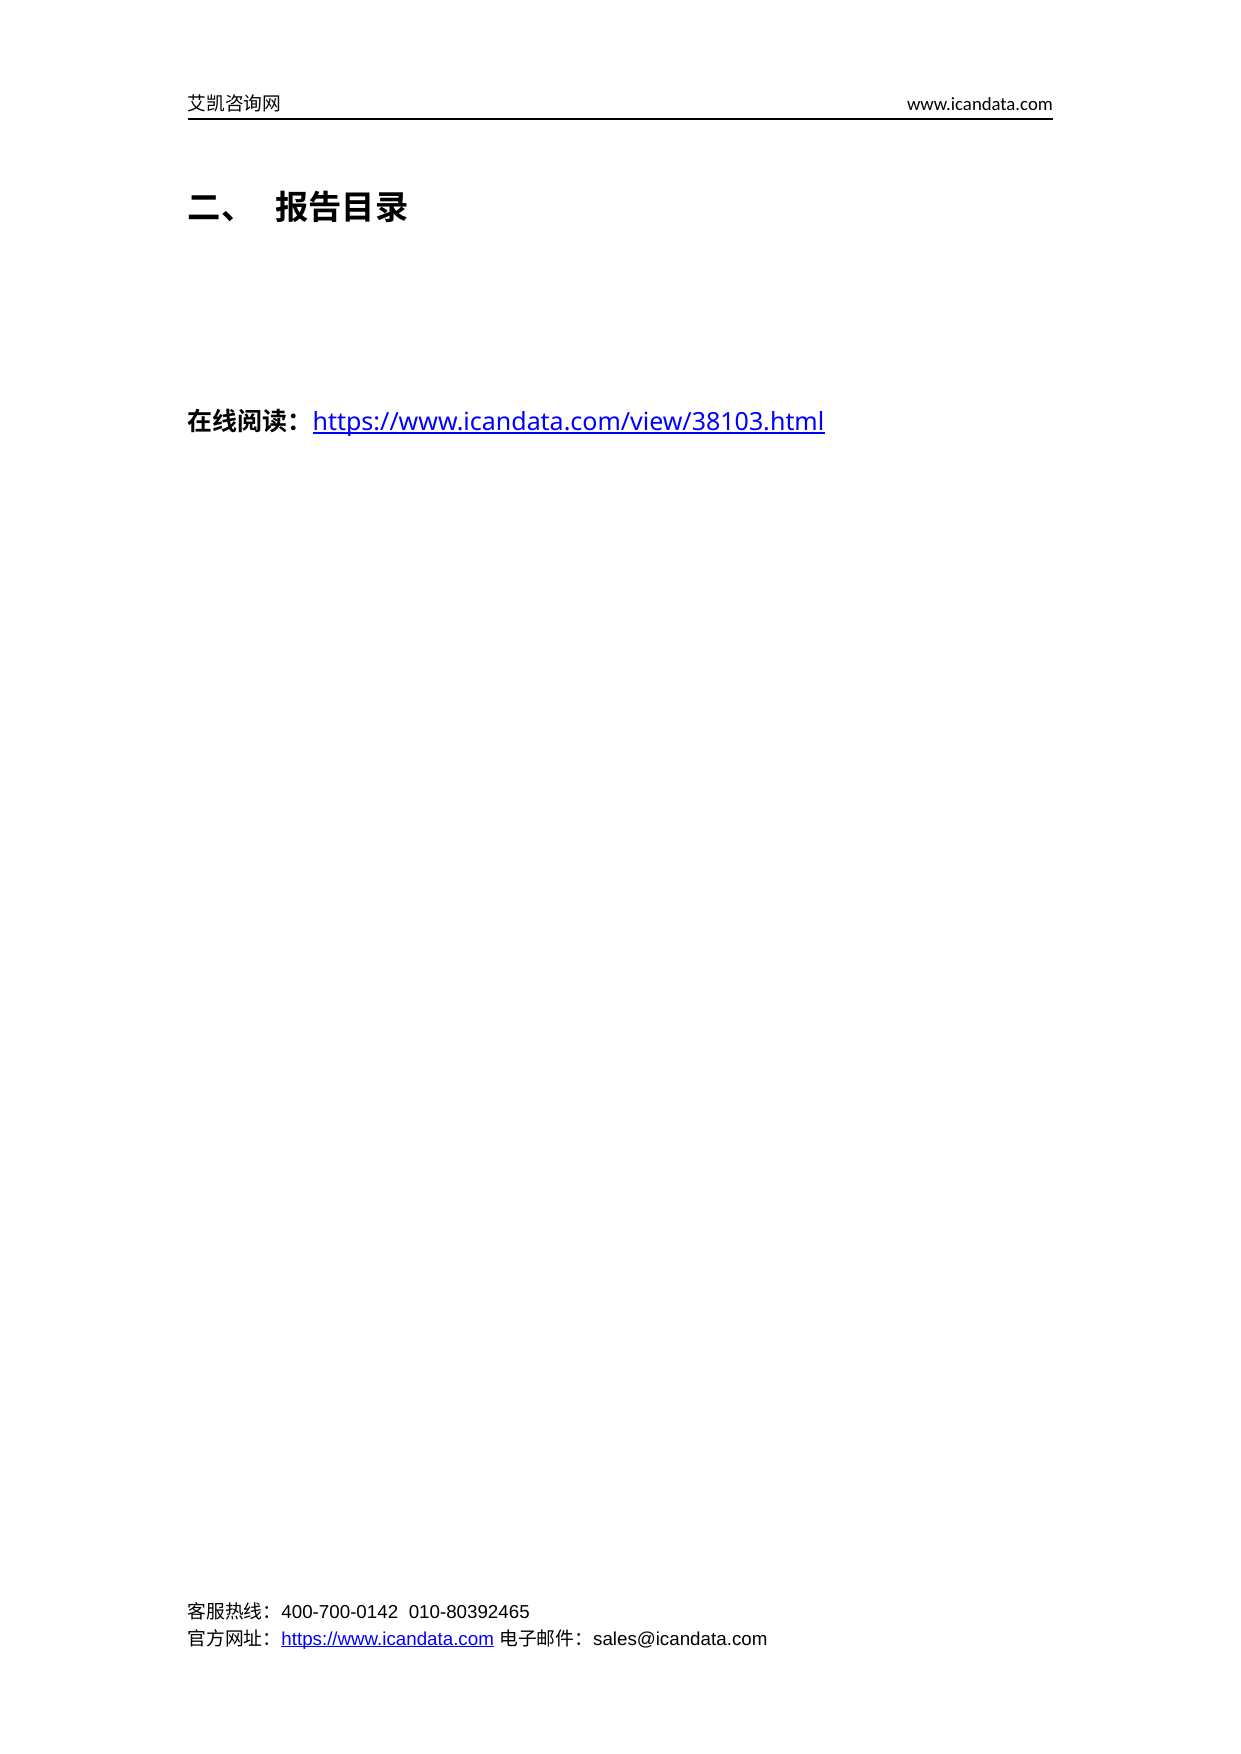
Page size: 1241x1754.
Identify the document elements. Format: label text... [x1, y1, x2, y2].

subtitle 报告目录 [187, 172, 1053, 237]
text 在线阅读：https://www.icandata.com/view/38103.html [187, 387, 1053, 452]
